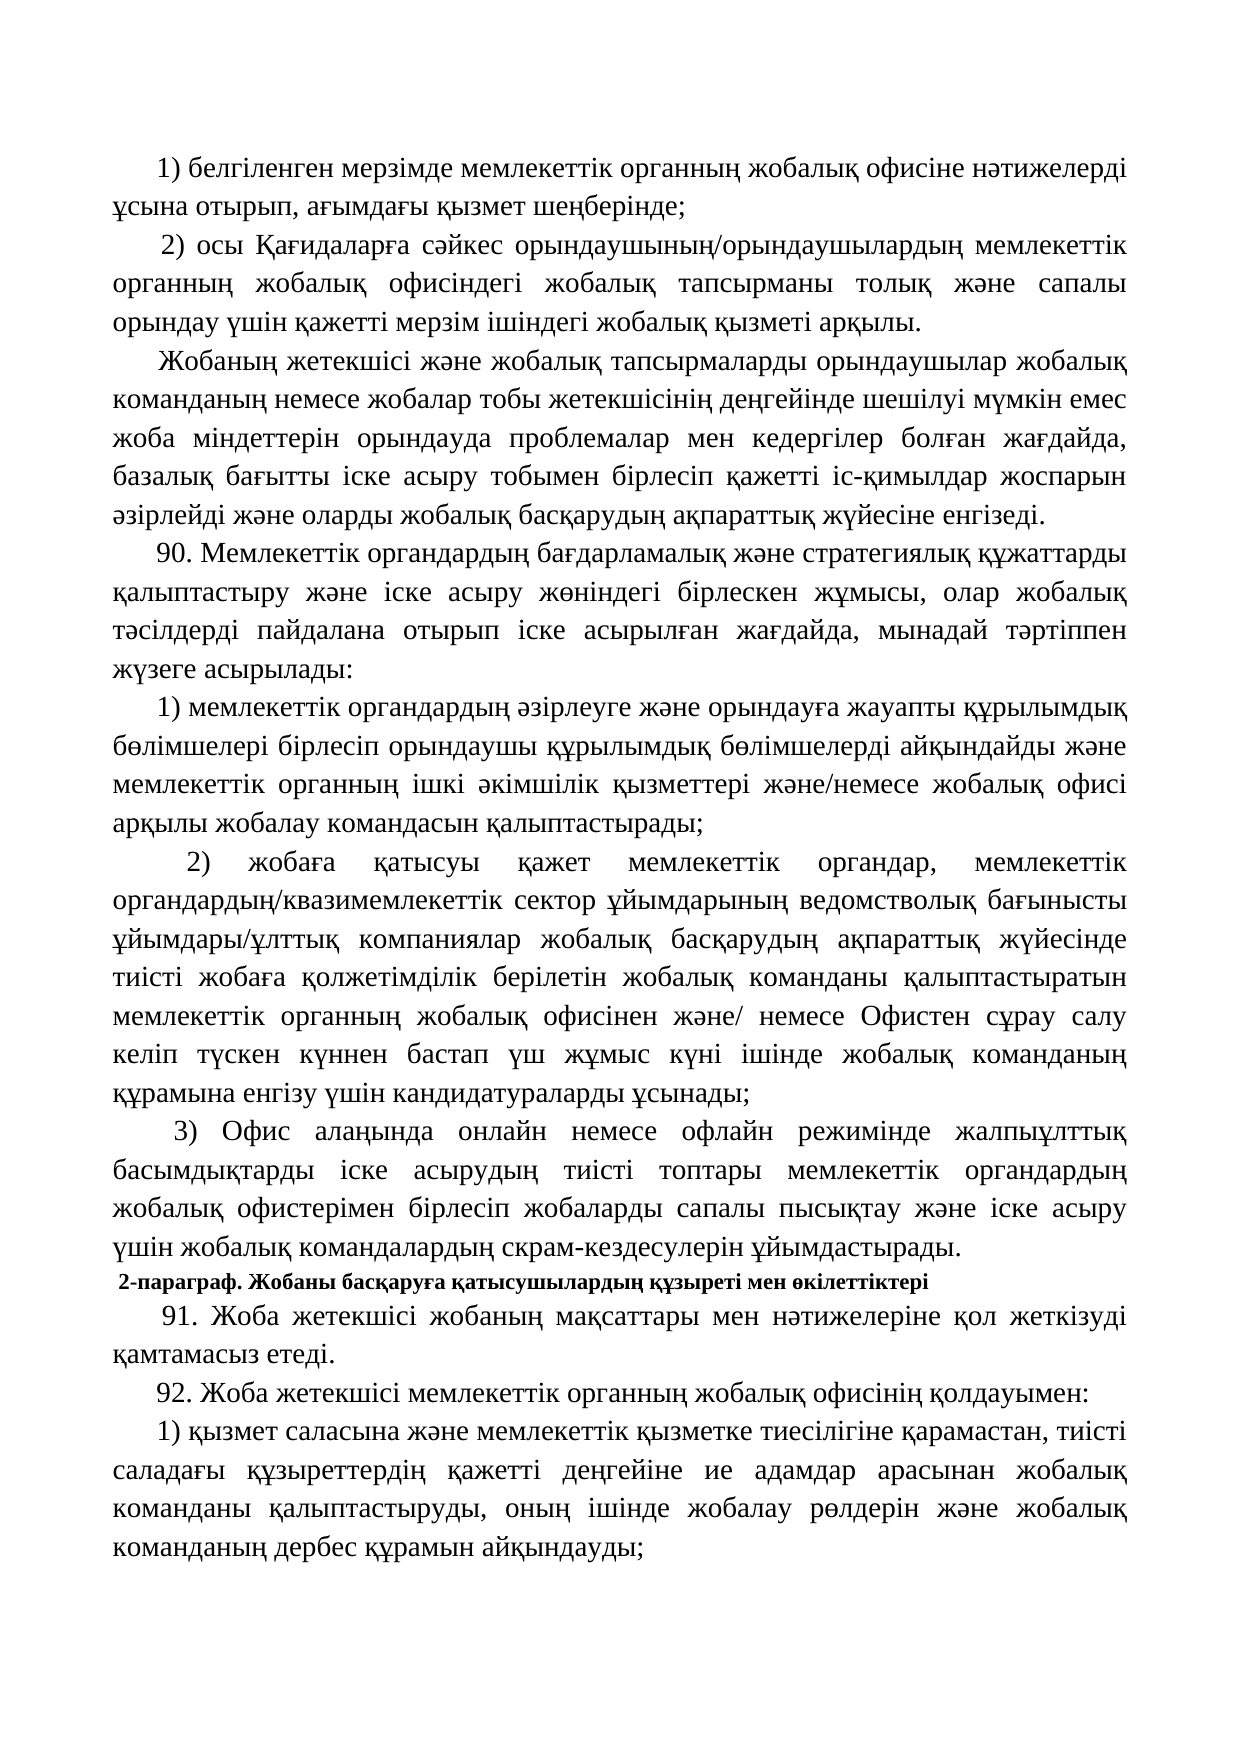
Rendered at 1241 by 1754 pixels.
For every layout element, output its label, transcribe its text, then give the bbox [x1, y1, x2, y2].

text 1) белгіленген мерзімде мемлекеттік органның жобалық офисіне нәтижелерді ұсына отырып, ағымдағы қызмет шеңберінде; [112, 150, 1128, 222]
text 90. Мемлекеттік органдардың бағдарламалық және стратегиялық құжаттарды қалыптастыру және іске асыру жөніндегі бірлескен жұмысы, олар жобалық тәсілдерді пайдалана отырып іске асырылған жағдайда, мынадай тәртіппен жүзеге асырылады: [112, 535, 1128, 684]
text 3) Офис алаңында онлайн немесе офлайн режимінде жалпыұлттық басымдықтарды іске асырудың тиісті топтары мемлекеттік органдардың жобалық офистерімен бірлесіп жобаларды сапалы пысықтау және іске асыру үшін жобалық командалардың скрам-кездесулерін ұйымдастырады. [112, 1113, 1128, 1263]
text 91. Жоба жетекшісі жобаның мақсаттары мен нәтижелеріне қол жеткізуді қамтамасыз етеді. [112, 1298, 1128, 1370]
text 2-параграф. Жобаны басқаруға қатысушылардың құзыреті мен өкілеттіктері [112, 1268, 1128, 1294]
text 1) қызмет саласына және мемлекеттік қызметке тиесілігіне қарамастан, тиісті саладағы құзыреттердің қажетті деңгейіне ие адамдар арасынан жобалық команданы қалыптастыруды, оның ішінде жобалау рөлдерін және жобалық команданың дербес құрамын айқындауды; [112, 1413, 1128, 1563]
text 92. Жоба жетекшісі мемлекеттік органның жобалық офисінің қолдауымен: [112, 1375, 1128, 1408]
text 1) мемлекеттік органдардың әзірлеуге және орындауға жауапты құрылымдық бөлімшелері бірлесіп орындаушы құрылымдық бөлімшелерді айқындайды және мемлекеттік органның ішкі әкімшілік қызметтері және/немесе жобалық офисі арқылы жобалау командасын қалыптастырады; [112, 689, 1128, 839]
text Жобаның жетекшісі және жобалық тапсырмаларды орындаушылар жобалық команданың немесе жобалар тобы жетекшісінің деңгейінде шешілуі мүмкін емес жоба міндеттерін орындауда проблемалар мен кедергілер болған жағдайда, базалық бағытты іске асыру тобымен бірлесіп қажетті іс-қимылдар жоспарын әзірлейді және оларды жобалық басқарудың ақпараттық жүйесіне енгізеді. [112, 343, 1128, 530]
text 2) жобаға қатысуы қажет мемлекеттік органдар, мемлекеттік органдардың/квазимемлекеттік сектор ұйымдарының ведомстволық бағынысты ұйымдары/ұлттық компаниялар жобалық басқарудың ақпараттық жүйесінде тиісті жобаға қолжетімділік берілетін жобалық команданы қалыптастыратын мемлекеттік органның жобалық офисінен және/ немесе Офистен сұрау салу келіп түскен күннен бастап үш жұмыс күні ішінде жобалық команданың құрамына енгізу үшін кандидатураларды ұсынады; [112, 844, 1128, 1108]
text 2) осы Қағидаларға сәйкес орындаушының/орындаушылардың мемлекеттік органның жобалық офисіндегі жобалық тапсырманы толық және сапалы орындау үшін қажетті мерзім ішіндегі жобалық қызметі арқылы. [112, 227, 1128, 338]
